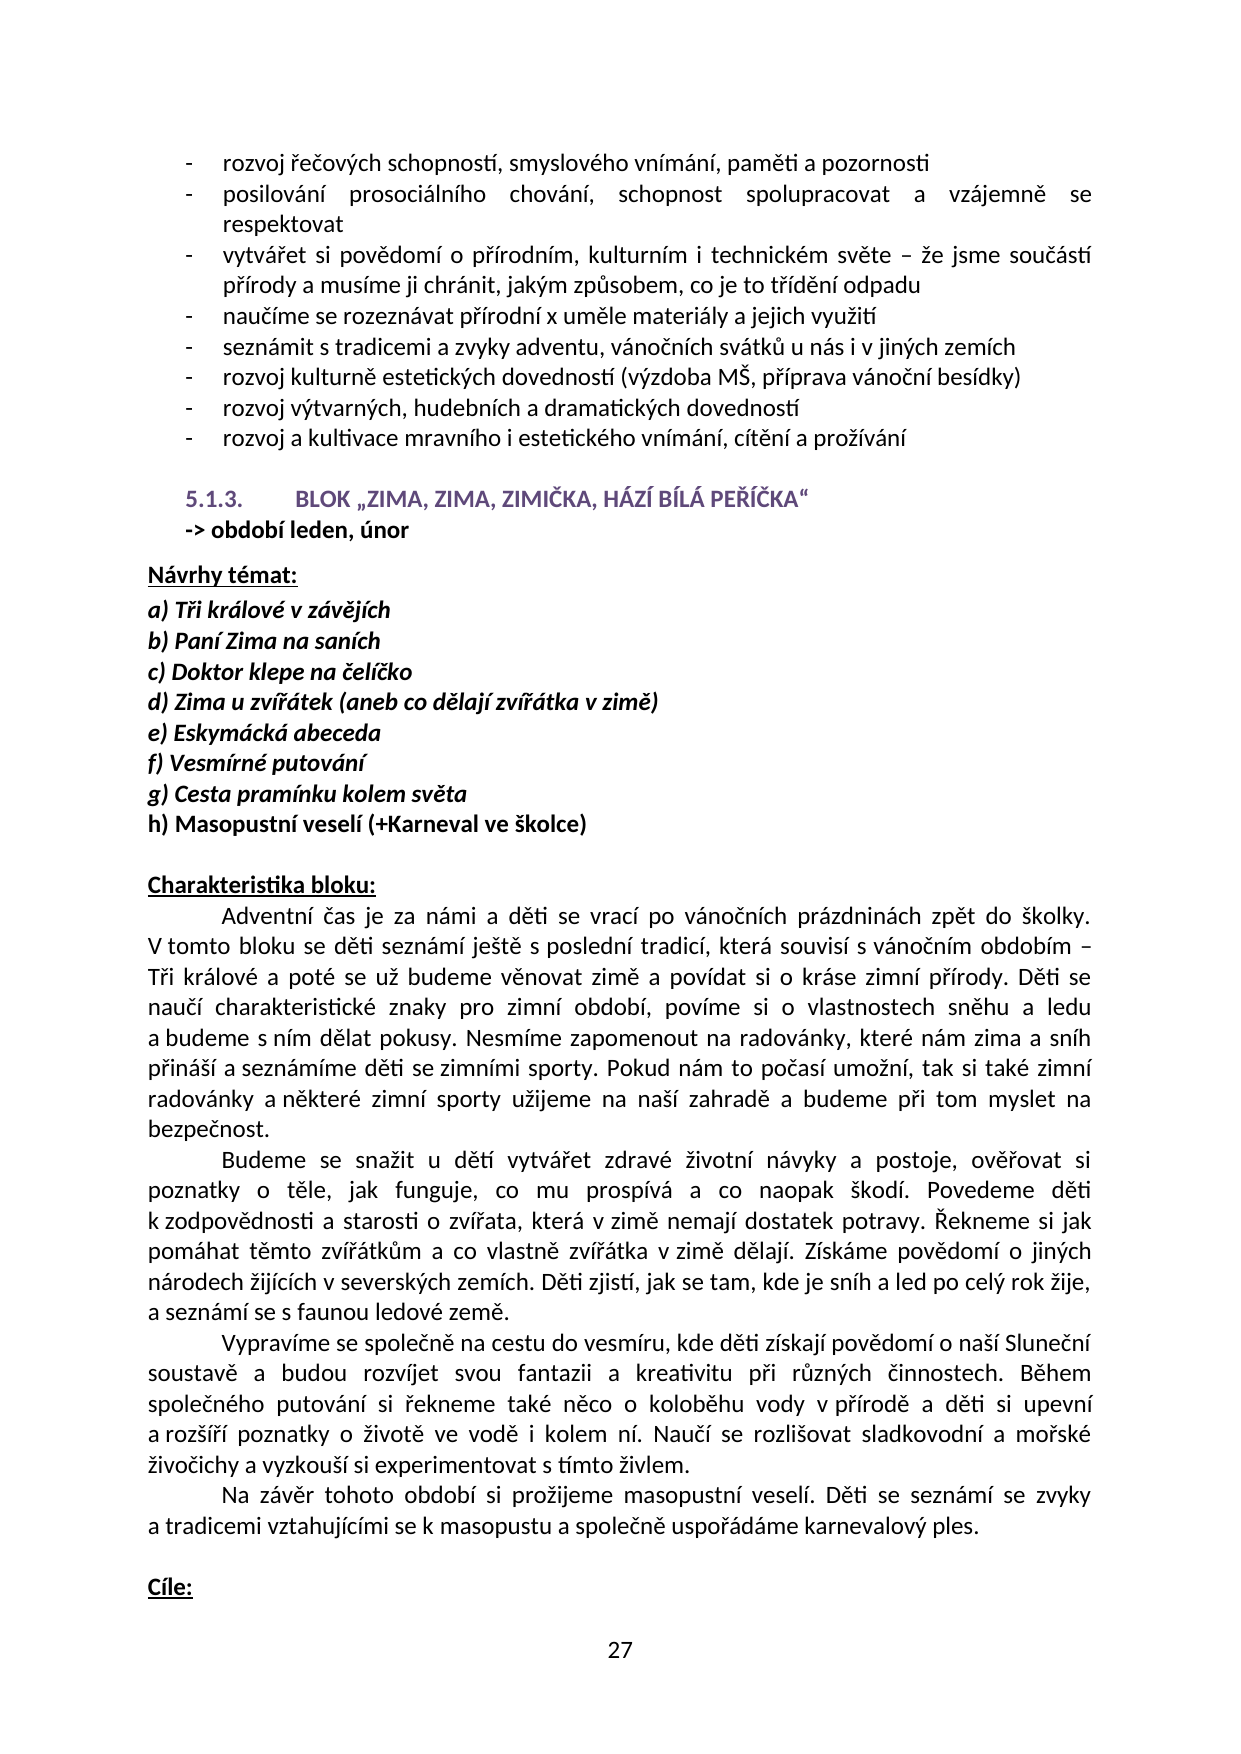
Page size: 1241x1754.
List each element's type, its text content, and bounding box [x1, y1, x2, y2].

list seznámit s tradicemi a zvyky adventu, vánočních svátků u nás i v jiných zemích [185, 331, 1093, 361]
text g) Cesta pramínku kolem světa [148, 778, 1093, 808]
text c) Doktor klepe na čelíčko [148, 656, 1093, 686]
text Adventní čas je za námi a děti se vrací po vánočních prázdninách zpět do školky. V tomto bloku se děti seznámí ještě s poslední tradicí, která souvisí s vánočním obdobím – Tři králové a poté se už budeme věnovat zimě a povídat si o kráse zimní přírody. Děti se naučí charakteristické znaky pro zimní období, povíme si o vlastnostech sněhu a ledu a budeme s ním dělat pokusy. Nesmíme zapomenout na radovánky, které nám zima a sníh přináší a seznámíme děti se zimními sporty. Pokud nám to počasí umožní, tak si také zimní radovánky a některé zimní sporty užijeme na naší zahradě a budeme při tom myslet na bezpečnost. [148, 900, 1093, 1144]
list rozvoj a kultivace mravního i estetického vnímání, cítění a prožívání [185, 422, 1093, 453]
text e) Eskymácká abeceda [148, 717, 1093, 747]
subtitle -> období leden, únor [148, 514, 1093, 544]
text Charakteristika bloku: [148, 869, 1093, 900]
text d) Zima u zvířátek (aneb co dělají zvířátka v zimě) [148, 686, 1093, 717]
list naučíme se rozeznávat přírodní x uměle materiály a jejich využití [185, 300, 1093, 331]
subtitle 5.1.3. BLOK „ZIMA, ZIMA, ZIMIČKA, HÁZÍ BÍLÁ PEŘÍČKA“ [148, 483, 1093, 514]
text Vypravíme se společně na cestu do vesmíru, kde děti získají povědomí o naší Sluneční soustavě a budou rozvíjet svou fantazii a kreativitu při různých činnostech. Během společného putování si řekneme také něco o koloběhu vody v přírodě a děti si upevní a rozšíří poznatky o životě ve vodě i kolem ní. Naučí se rozlišovat sladkovodní a mořské živočichy a vyzkouší si experimentovat s tímto živlem. [148, 1327, 1093, 1480]
text Na závěr tohoto období si prožijeme masopustní veselí. Děti se seznámí se zvyky a tradicemi vztahujícími se k masopustu a společně uspořádáme karnevalový ples. [148, 1480, 1093, 1541]
list vytvářet si povědomí o přírodním, kulturním i technickém světe – že jsme součástí přírody a musíme ji chránit, jakým způsobem, co je to třídění odpadu [185, 239, 1093, 300]
list rozvoj výtvarných, hudebních a dramatických dovedností [185, 392, 1093, 422]
text Cíle: [148, 1571, 1093, 1602]
text Návrhy témat: [148, 559, 1093, 590]
text h) Masopustní veselí (+Karneval ve školce) [148, 808, 1093, 839]
text f) Vesmírné putování [148, 747, 1093, 778]
list rozvoj kulturně estetických dovedností (výzdoba MŠ, příprava vánoční besídky) [185, 361, 1093, 392]
list rozvoj řečových schopností, smyslového vnímání, paměti a pozornosti [185, 148, 1093, 178]
text b) Paní Zima na saních [148, 625, 1093, 656]
list posilování prosociálního chování, schopnost spolupracovat a vzájemně se respektovat [185, 178, 1093, 239]
text Budeme se snažit u dětí vytvářet zdravé životní návyky a postoje, ověřovat si poznatky o těle, jak funguje, co mu prospívá a co naopak škodí. Povedeme děti k zodpovědnosti a starosti o zvířata, která v zimě nemají dostatek potravy. Řekneme si jak pomáhat těmto zvířátkům a co vlastně zvířátka v zimě dělají. Získáme povědomí o jiných národech žijících v severských zemích. Děti zjistí, jak se tam, kde je sníh a led po celý rok žije, a seznámí se s faunou ledové země. [148, 1144, 1093, 1327]
text a) Tři králové v závějích [148, 594, 1093, 625]
